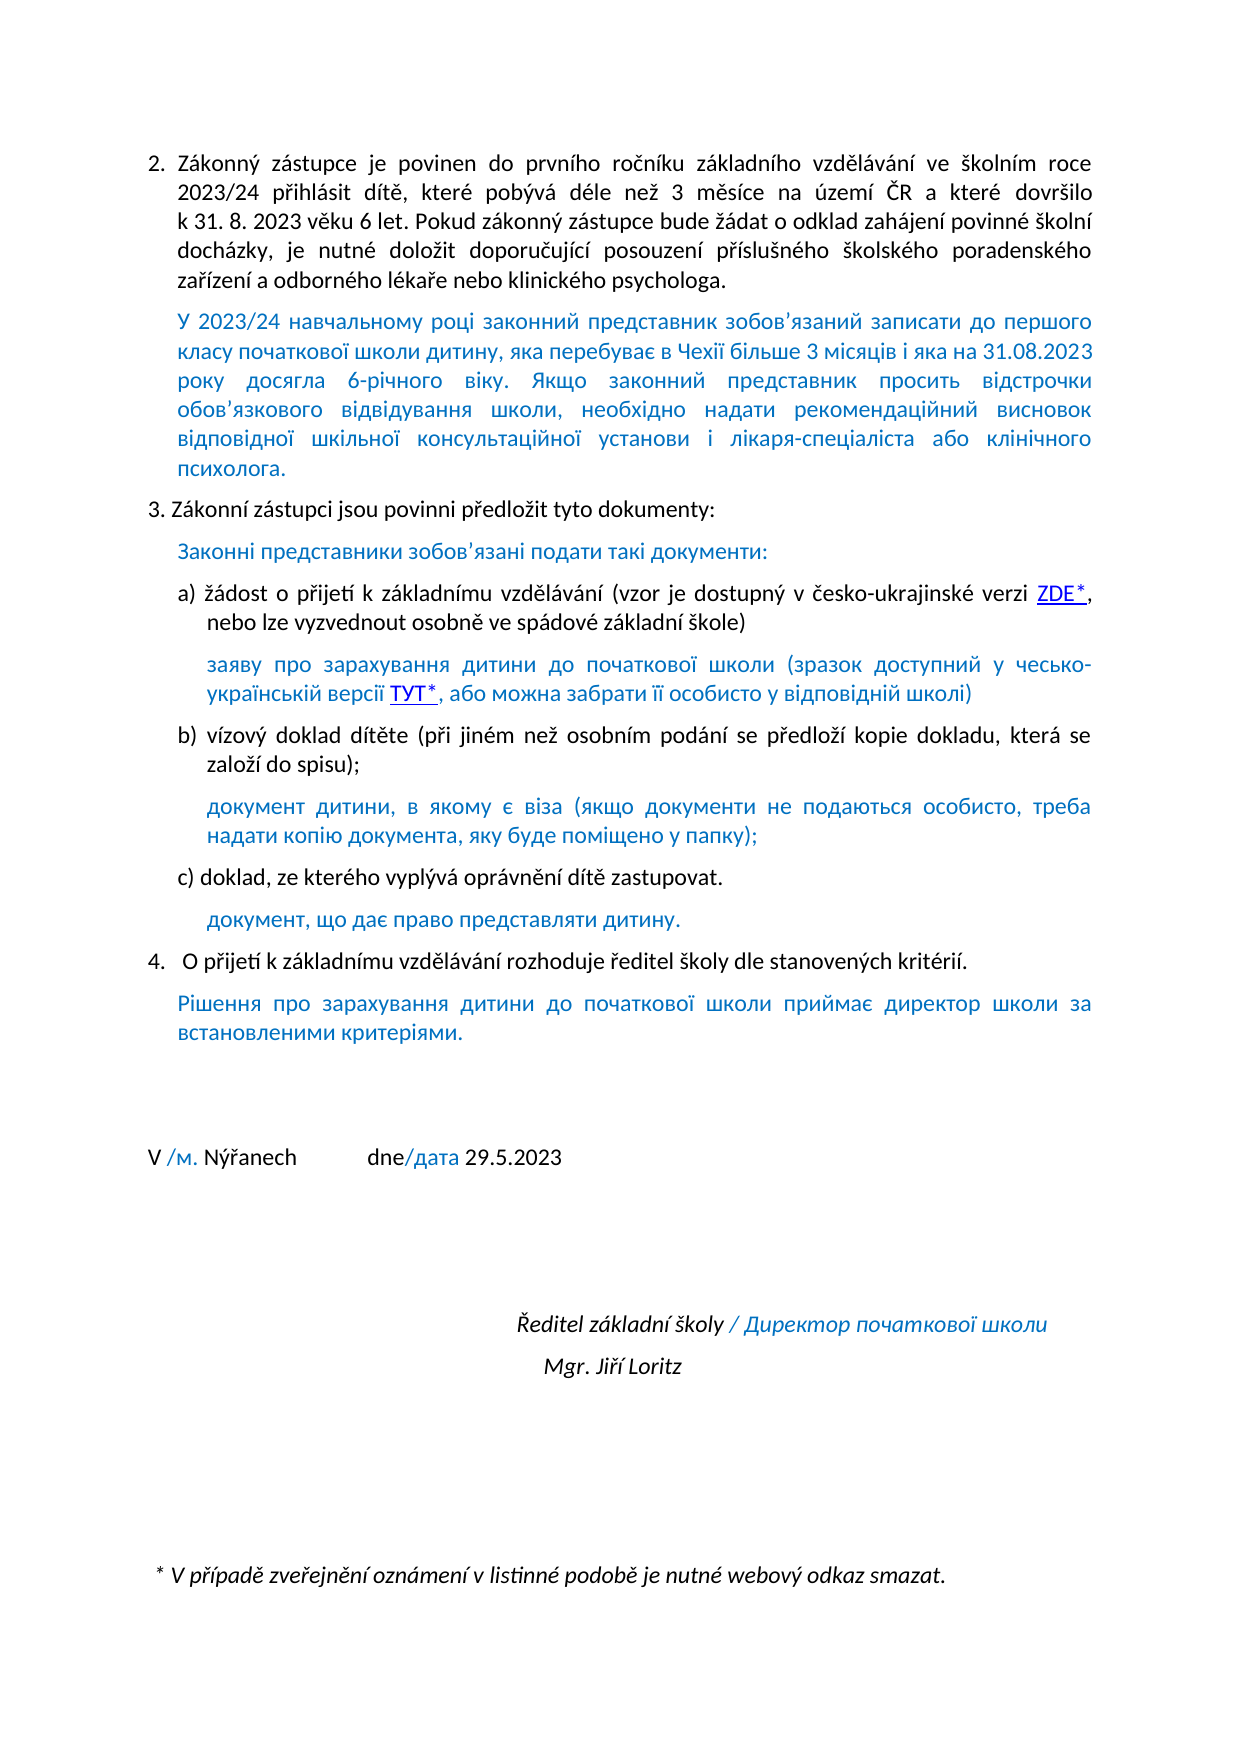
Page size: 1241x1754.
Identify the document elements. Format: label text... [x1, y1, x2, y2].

text У 2023/24 навчальному році законний представник зобов’язаний записати до першого класу початкової школи дитину, яка перебуває в Чехії більше 3 місяців і яка на 31.08.2023 року досягла 6-річного віку. Якщо законний представник просить відстрочки обов’язкового відвідування школи, необхідно надати рекомендаційний висновок відповідної шкільної консультаційної установи і лікаря-спеціаліста або клінічного психолога. [148, 306, 1093, 482]
text a) žádost o přijetí k základnímu vzdělávání (vzor je dostupný v česko-ukrajinské verzi ZDE*, nebo lze vyzvednout osobně ve spádové základní škole) [177, 578, 1093, 637]
text 4. O přijetí k základnímu vzdělávání rozhoduje ředitel školy dle stanovených kritérií. [148, 946, 1093, 975]
text Ředitel základní školy / Директор початкової школи [516, 1309, 1093, 1338]
text 2. Zákonný zástupce je povinen do prvního ročníku základního vzdělávání ve školním roce 2023/24 přihlásit dítě, které pobývá déle než 3 měsíce na území ČR a které dovršilo k 31. 8. 2023 věku 6 let. Pokud zákonný zástupce bude žádat o odklad zahájení povinné školní docházky, je nutné doložit doporučující posouzení příslušného školského poradenského zařízení a odborného lékaře nebo klinického psychologa. [148, 148, 1093, 294]
text Законні представники зобов’язані подати такі документи: [177, 536, 1093, 566]
text b) vízový doklad dítěte (při jiném než osobním podání se předloží kopie dokladu, která se založí do spisu); [177, 720, 1093, 779]
text документ, що дає право представляти дитину. [177, 904, 1093, 933]
text V /м. Nýřanech dne/дата 29.5.2023 [148, 1142, 1093, 1171]
text * V případě zveřejnění oznámení v listinné podobě je nutné webový odkaz smazat. [148, 1560, 1093, 1589]
text 3. Zákonní zástupci jsou povinni předložit tyto dokumenty: [148, 494, 1093, 524]
text заяву про зарахування дитини до початкової школи (зразок доступний у чесько-українській версії ТУТ*, або можна забрати її особисто у відповідній школі) [177, 649, 1093, 708]
text Mgr. Jiří Loritz [516, 1351, 1093, 1380]
text документ дитини, в якому є віза (якщо документи не подаються особисто, треба надати копію документа, яку буде поміщено у папку); [177, 791, 1093, 850]
text c) doklad, ze kterého vyplývá oprávnění dítě zastupovat. [177, 862, 1093, 892]
text Рішення про зарахування дитини до початкової школи приймає директор школи за встановленими критеріями. [177, 988, 1093, 1046]
